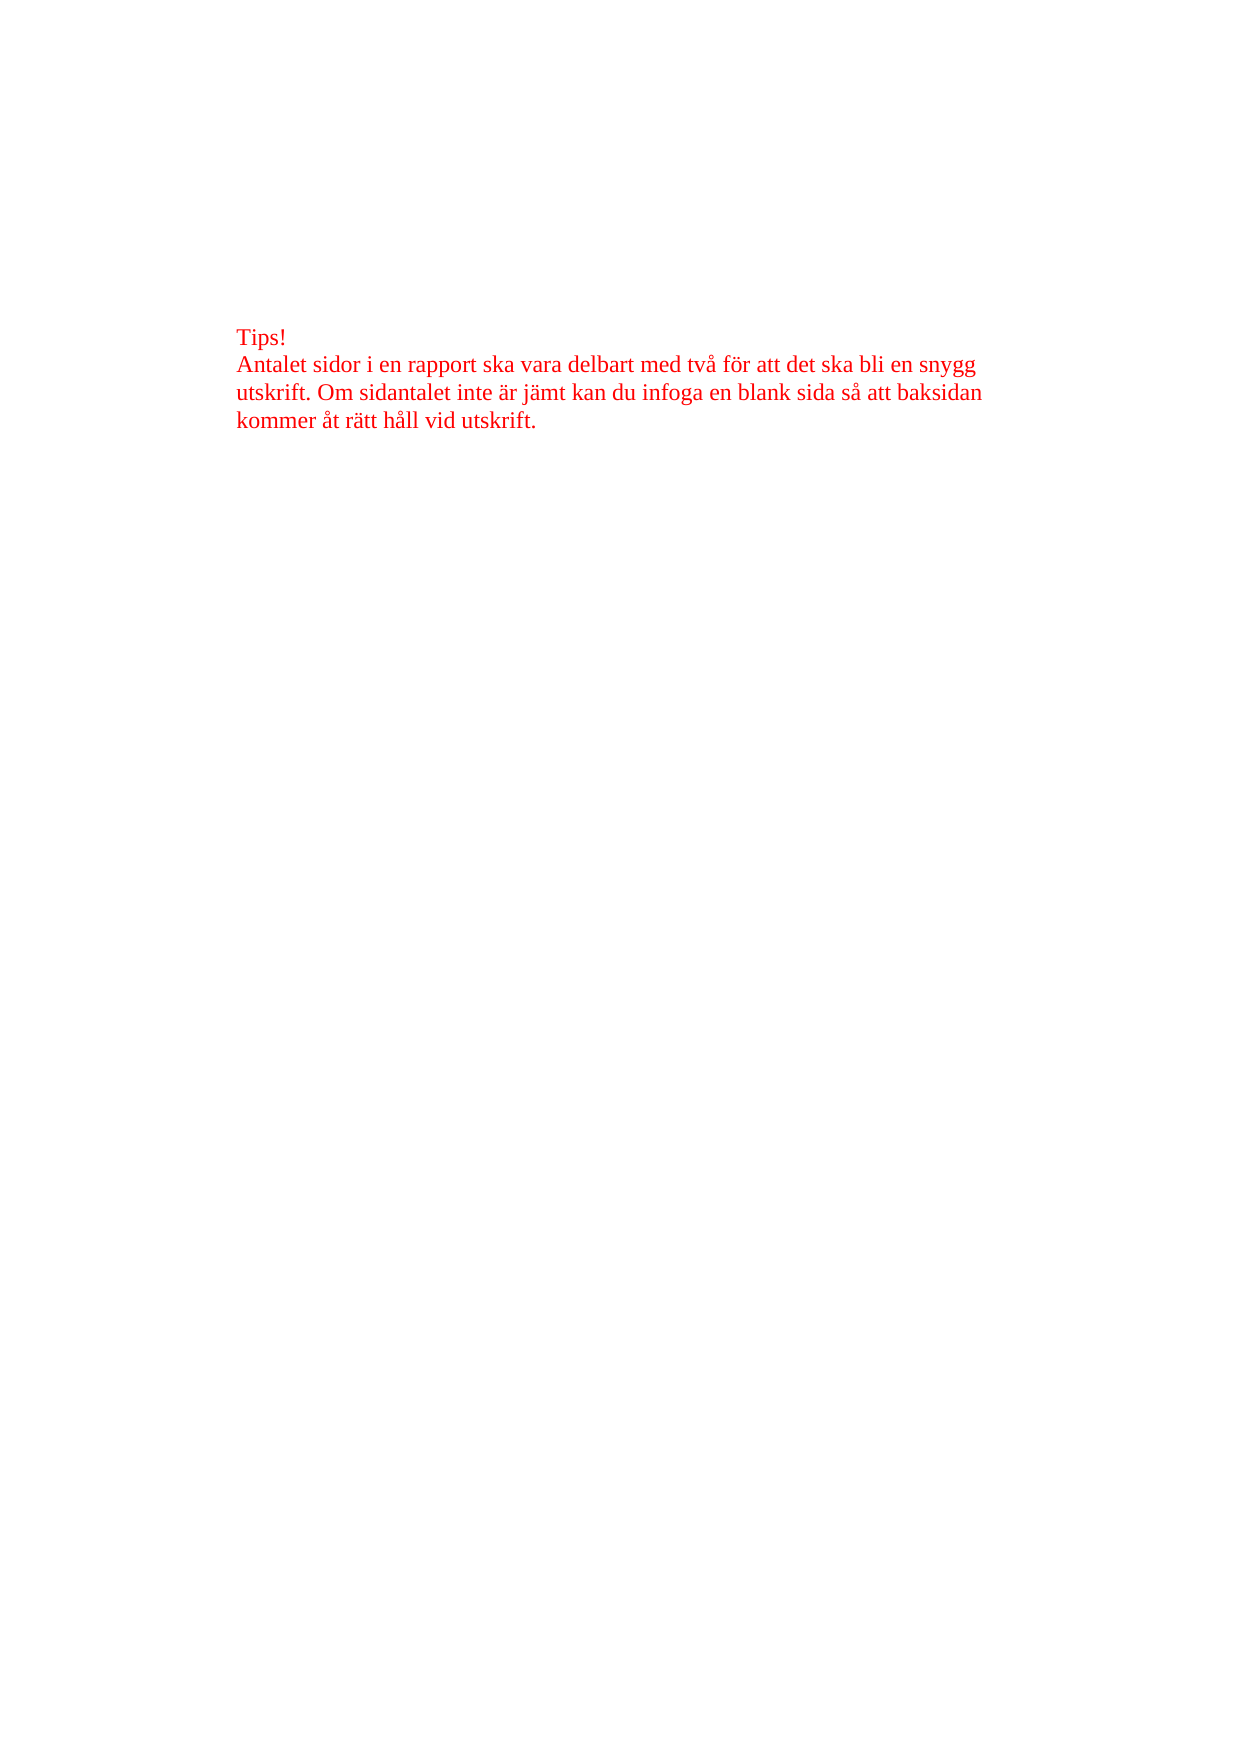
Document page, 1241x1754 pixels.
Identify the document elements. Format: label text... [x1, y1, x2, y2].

text Tips! Antalet sidor i en rapport ska vara delbart med två för att det ska bli en snygg utskrift. Om sidantalet inte är jämt kan du infoga en blank sida så att baksidan kommer åt rätt håll vid utskrift. [236, 323, 1004, 433]
